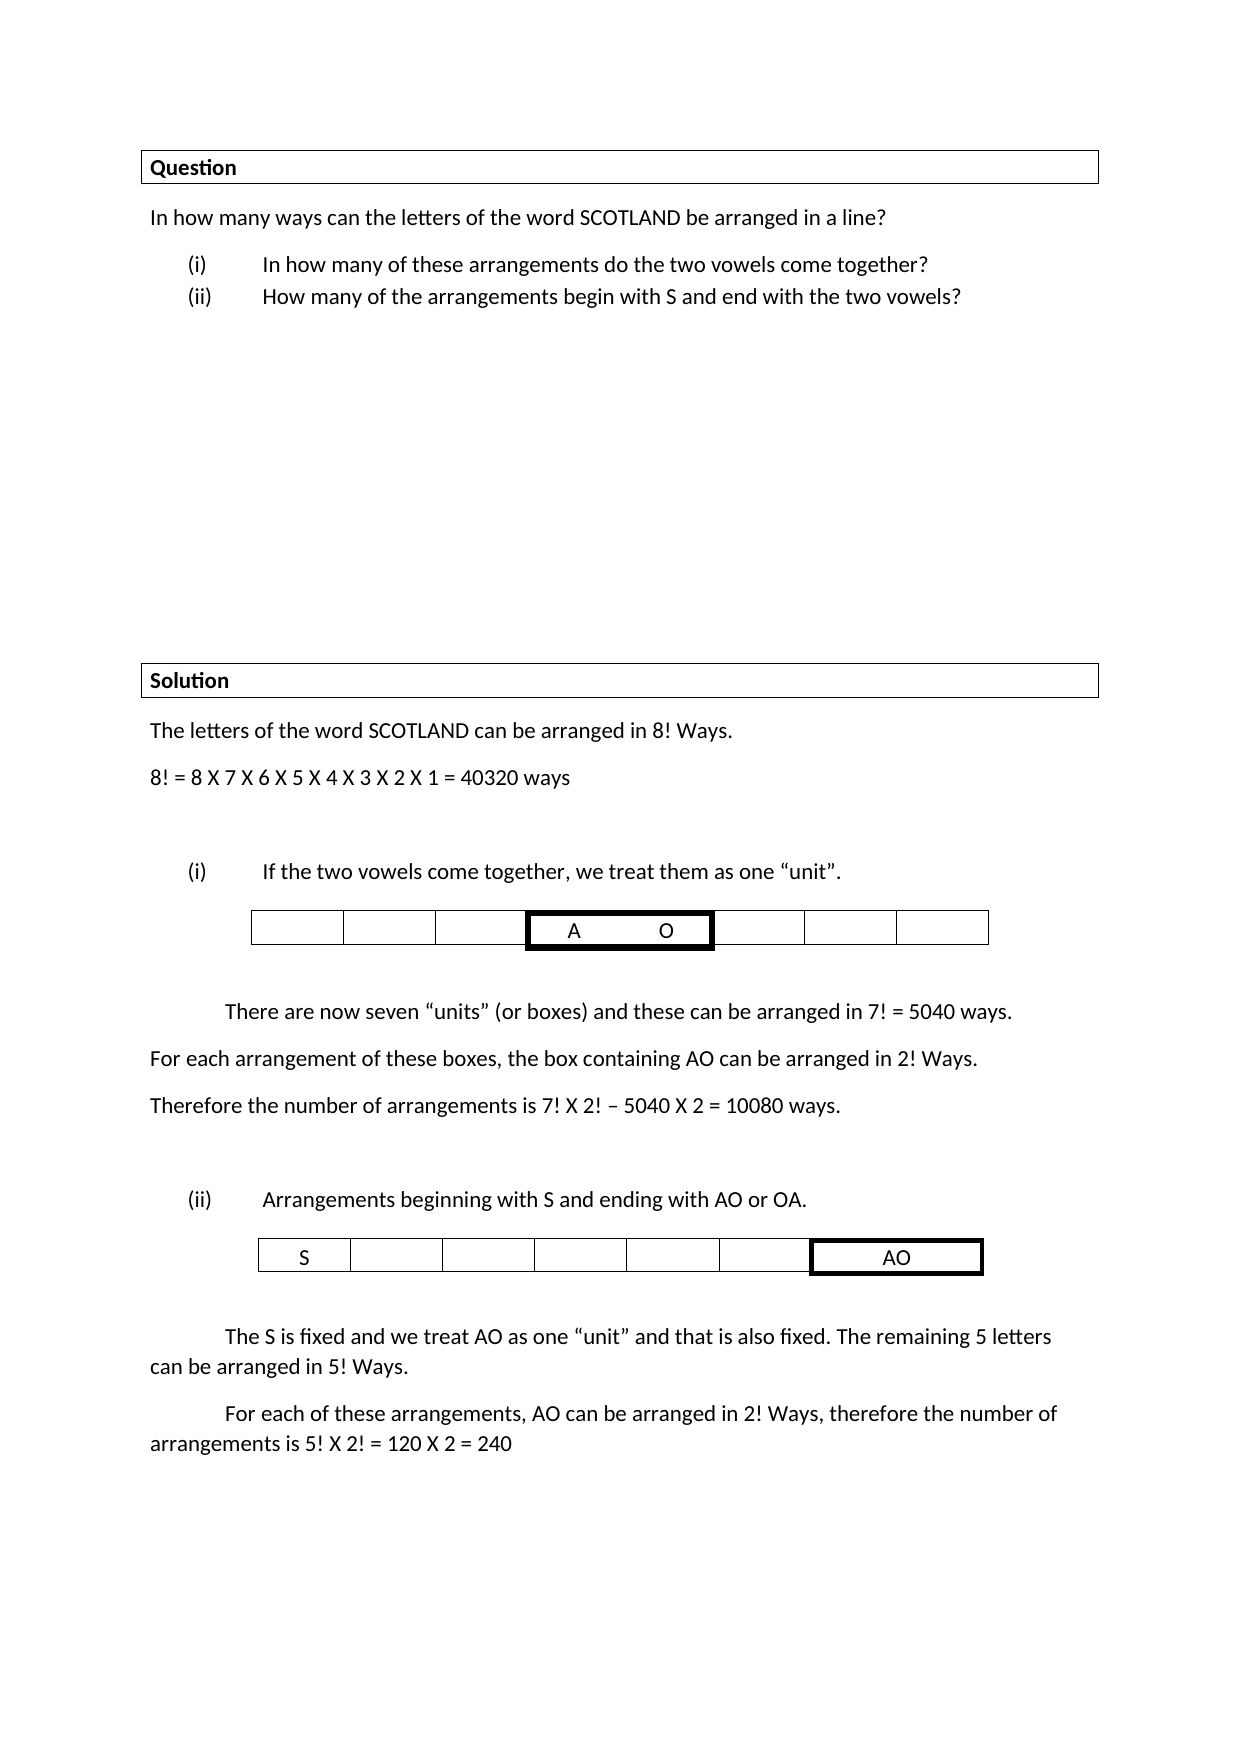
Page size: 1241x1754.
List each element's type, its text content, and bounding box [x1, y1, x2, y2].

table_header [443, 1239, 534, 1271]
list If the two vowels come together, we treat them as one “unit”. [187, 857, 1090, 885]
text The S is fixed and we treat AO as one “unit” and that is also fixed. The remaining 5 letters can be arranged in 5! Ways. [150, 1322, 1090, 1381]
table_header [627, 1239, 719, 1271]
text Solution [142, 664, 1098, 697]
list Arrangements beginning with S and ending with AO or OA. [187, 1185, 1090, 1213]
table_header [351, 1239, 442, 1271]
table_header [897, 911, 988, 944]
table_header [252, 911, 343, 944]
text For each of these arrangements, AO can be arranged in 2! Ways, therefore the number of arrangements is 5! X 2! = 120 X 2 = 240 [150, 1399, 1090, 1458]
table_header [344, 911, 435, 944]
table_header [535, 1239, 626, 1271]
text 8! = 8 X 7 X 6 X 5 X 4 X 3 X 2 X 1 = 40320 ways [150, 763, 1090, 791]
list In how many of these arrangements do the two vowels come together? [187, 250, 1090, 278]
table_header AO [814, 1243, 980, 1271]
text For each arrangement of these boxes, the box containing AO can be arranged in 2! Ways. [150, 1044, 1090, 1072]
text Question [142, 151, 1098, 183]
text The letters of the word SCOTLAND can be arranged in 8! Ways. [150, 716, 1090, 744]
text There are now seven “units” (or boxes) and these can be arranged in 7! = 5040 ways. [150, 997, 1090, 1026]
text Therefore the number of arrangements is 7! X 2! – 5040 X 2 = 10080 ways. [150, 1091, 1090, 1119]
table_header S [259, 1239, 350, 1271]
table_header [715, 911, 804, 944]
list How many of the arrangements begin with S and end with the two vowels? [187, 282, 1090, 310]
table_header [436, 911, 525, 944]
table_header [720, 1239, 809, 1271]
table_header [805, 911, 896, 944]
table_header A [531, 916, 620, 944]
table_header O [620, 916, 709, 944]
text In how many ways can the letters of the word SCOTLAND be arranged in a line? [150, 203, 1090, 231]
